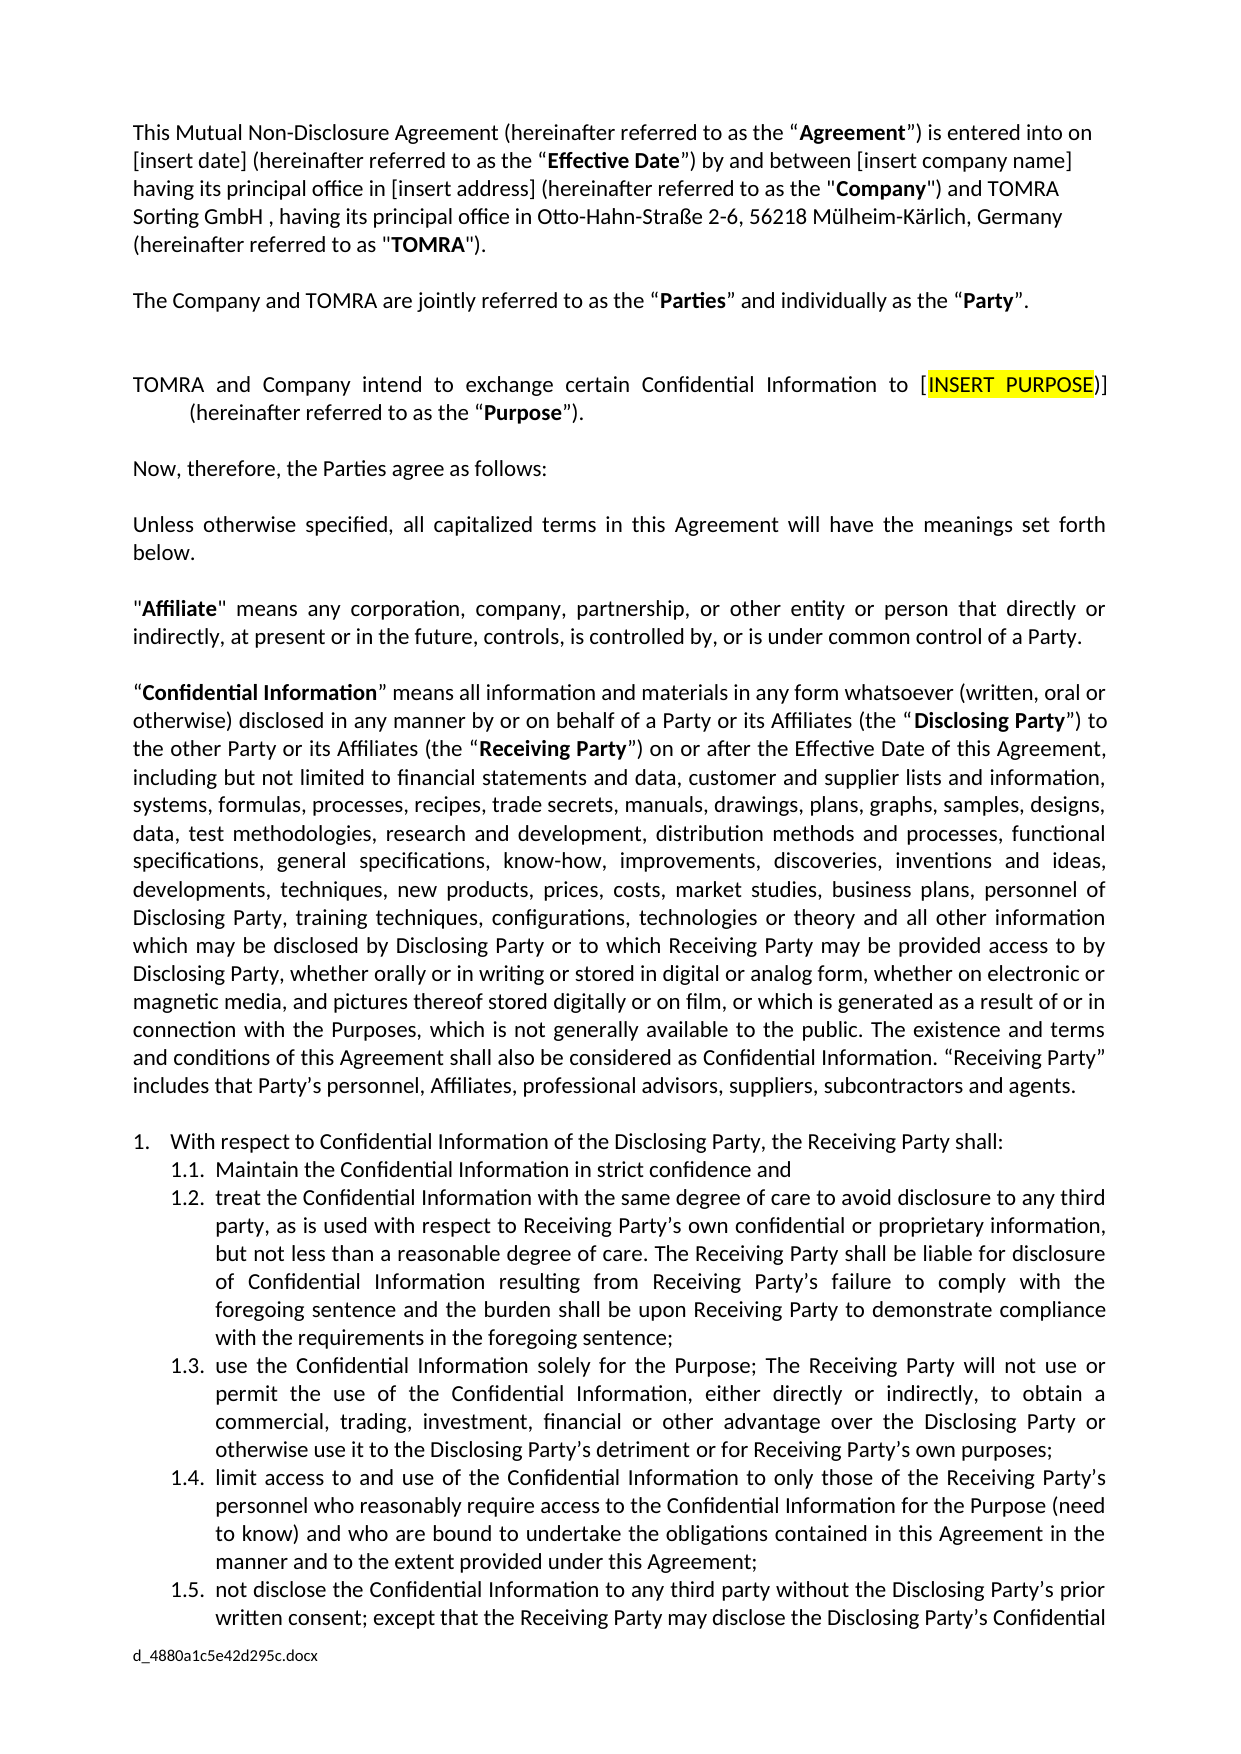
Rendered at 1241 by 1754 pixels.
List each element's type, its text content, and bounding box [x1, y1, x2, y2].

list limit access to and use of the Confidential Information to only those of the Receiving Party’s personnel who reasonably require access to the Confidential Information for the Purpose (need to know) and who are bound to undertake the obligations contained in this Agreement in the manner and to the extent provided under this Agreement; [170, 1463, 1108, 1575]
list With respect to Confidential Information of the Disclosing Party, the Receiving Party shall: [133, 1127, 1108, 1155]
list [170, 1575, 1108, 1631]
text TOMRA and Company intend to exchange certain Confidential Information to [INSERT PURPOSE)] (hereinafter referred to as the “Purpose”). [133, 370, 1108, 426]
text “Confidential Information” means all information and materials in any form whatsoever (written, oral or otherwise) disclosed in any manner by or on behalf of a Party or its Affiliates (the “Disclosing Party”) to the other Party or its Affiliates (the “Receiving Party”) on or after the Effective Date of this Agreement, including but not limited to financial statements and data, customer and supplier lists and information, systems, formulas, processes, recipes, trade secrets, manuals, drawings, plans, graphs, samples, designs, data, test methodologies, research and development, distribution methods and processes, functional specifications, general specifications, know-how, improvements, discoveries, inventions and ideas, developments, techniques, new products, prices, costs, market studies, business plans, personnel of Disclosing Party, training techniques, configurations, technologies or theory and all other information which may be disclosed by Disclosing Party or to which Receiving Party may be provided access to by Disclosing Party, whether orally or in writing or stored in digital or analog form, whether on electronic or magnetic media, and pictures thereof stored digitally or on film, or which is generated as a result of or in connection with the Purposes, which is not generally available to the public. The existence and terms and conditions of this Agreement shall also be considered as Confidential Information. “Receiving Party” includes that Party’s personnel, Affiliates, professional advisors, suppliers, subcontractors and agents. [133, 678, 1108, 1099]
list Maintain the Confidential Information in strict confidence and [170, 1155, 1108, 1183]
text This Mutual Non-Disclosure Agreement (hereinafter referred to as the “Agreement”) is entered into on [insert date] (hereinafter referred to as the “Effective Date”) by and between [insert company name] having its principal office in [insert address] (hereinafter referred to as the "Company") and TOMRA Sorting GmbH , having its principal office in Otto-Hahn-Straße 2-6, 56218 Mülheim-Kärlich, Germany (hereinafter referred to as "TOMRA"). [133, 118, 1108, 258]
text Now, therefore, the Parties agree as follows: [133, 454, 1108, 482]
text "Affiliate" means any corporation, company, partnership, or other entity or person that directly or indirectly, at present or in the future, controls, is controlled by, or is under common control of a Party. [133, 594, 1108, 651]
list use the Confidential Information solely for the Purpose; The Receiving Party will not use or permit the use of the Confidential Information, either directly or indirectly, to obtain a commercial, trading, investment, financial or other advantage over the Disclosing Party or otherwise use it to the Disclosing Party’s detriment or for Receiving Party’s own purposes; [170, 1351, 1108, 1463]
text Unless otherwise specified, all capitalized terms in this Agreement will have the meanings set forth below. [133, 510, 1108, 566]
list treat the Confidential Information with the same degree of care to avoid disclosure to any third party, as is used with respect to Receiving Party’s own confidential or proprietary information, but not less than a reasonable degree of care. The Receiving Party shall be liable for disclosure of Confidential Information resulting from Receiving Party’s failure to comply with the foregoing sentence and the burden shall be upon Receiving Party to demonstrate compliance with the requirements in the foregoing sentence; [170, 1183, 1108, 1351]
text The Company and TOMRA are jointly referred to as the “Parties” and individually as the “Party”. [133, 286, 1108, 314]
